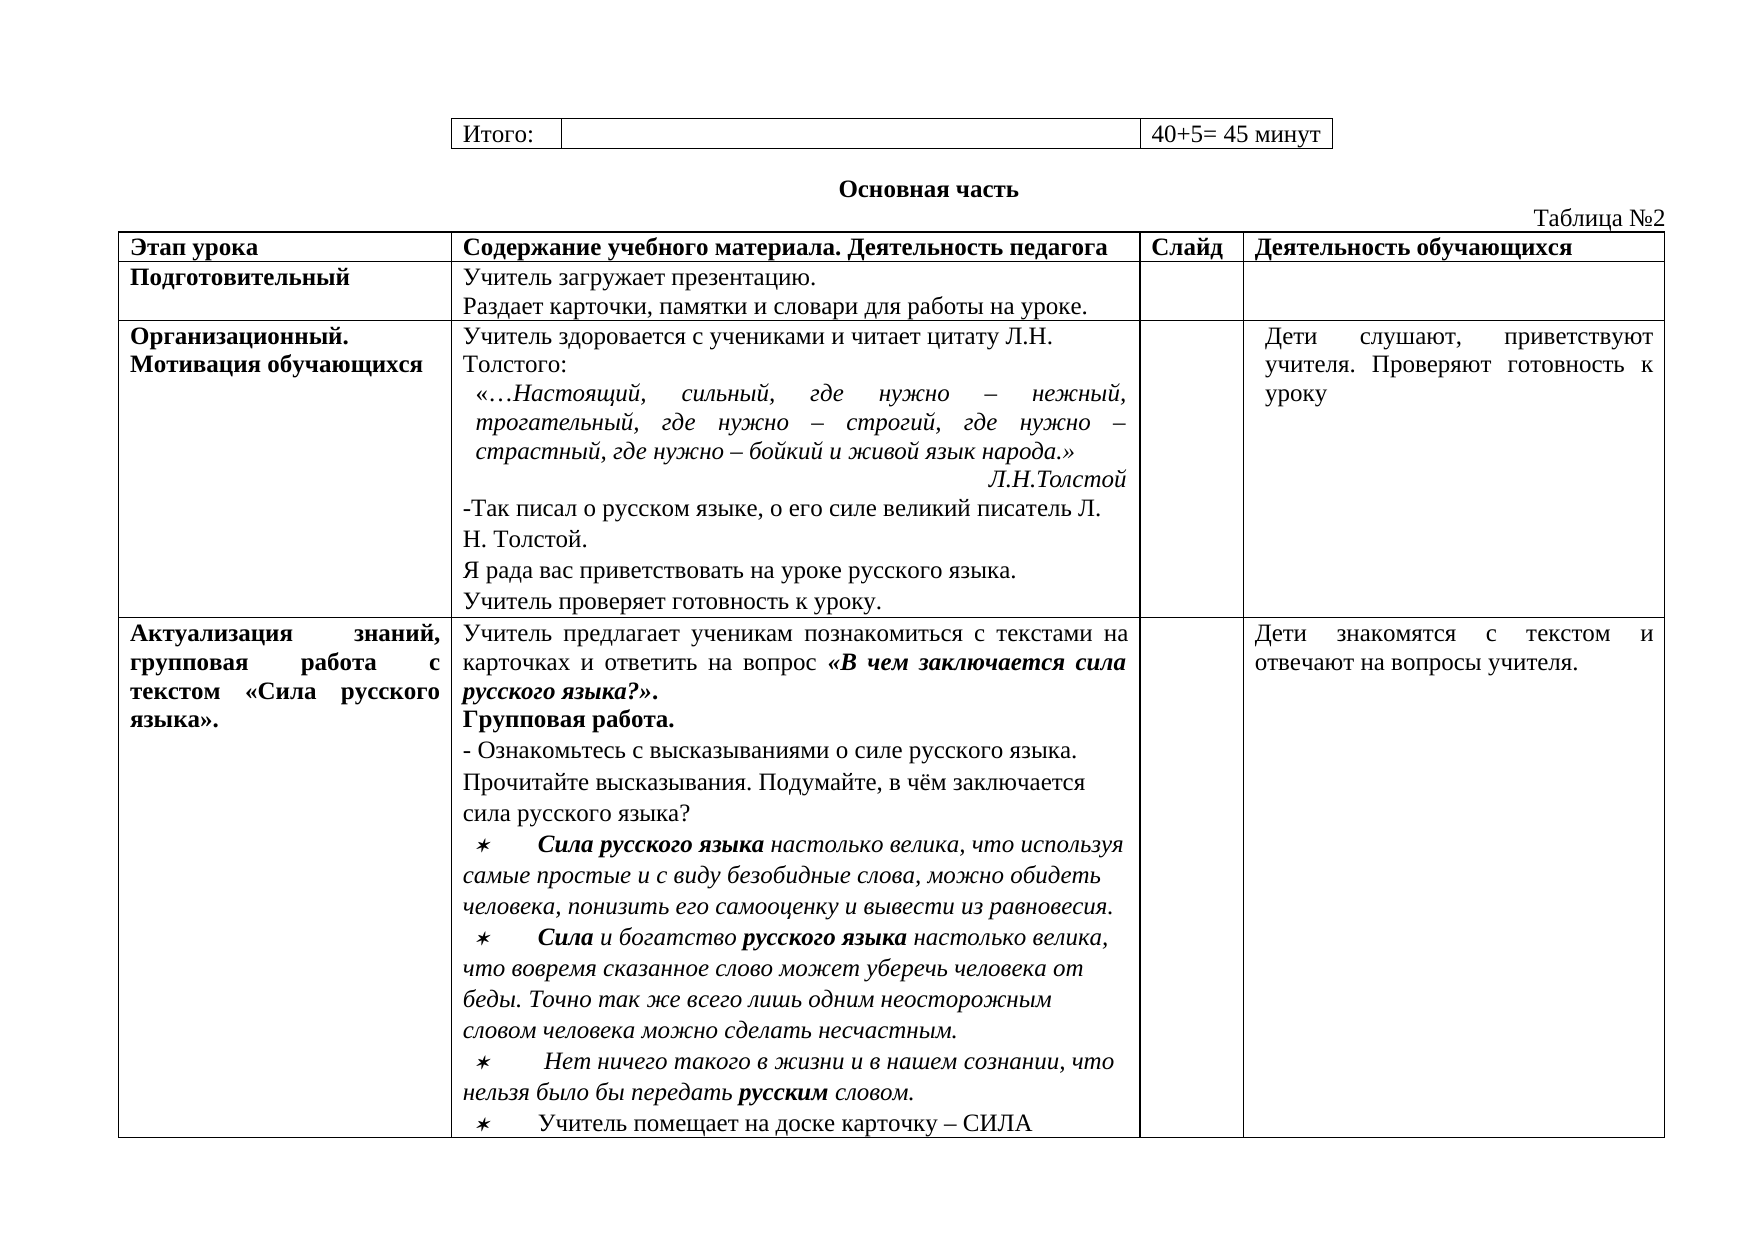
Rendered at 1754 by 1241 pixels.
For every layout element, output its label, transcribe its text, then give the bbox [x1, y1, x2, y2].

table_cell Организационный. Мотивация обучающихся [119, 321, 451, 617]
table_header Этап урока [119, 233, 451, 261]
table_cell [1244, 262, 1664, 320]
table_cell Дети слушают, приветствуют учителя. Проверяют готовность к уроку [1244, 321, 1664, 617]
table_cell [452, 618, 1139, 1137]
table_cell Учитель здоровается с учениками и читает цитату Л.Н. Толстого: «…Настоящий, сильный, где нужно – нежный, трогательный, где нужно – строгий, где нужно – страстный, где нужно – бойкий и живой язык народа.» Л.Н.Толстой -Так писал о русском языке, о его силе великий писатель Л. Н. Толстой. Я рада вас приветствовать на уроке русского языка. Учитель проверяет готовность к уроку. [452, 321, 1139, 617]
table_header Содержание учебного материала. Деятельность педагога [452, 233, 1139, 261]
table_cell Итого: [452, 119, 561, 148]
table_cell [1244, 618, 1664, 1137]
table_cell 40+5= 45 минут [1141, 119, 1332, 148]
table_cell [119, 618, 451, 1137]
table_cell Подготовительный [119, 262, 451, 320]
table_cell [1141, 618, 1243, 1137]
table_cell [1141, 262, 1243, 320]
table_header Деятельность обучающихся [1244, 233, 1664, 261]
text Таблица №2 [118, 203, 1665, 231]
table_header Слайд [1141, 233, 1243, 261]
table_cell Учитель загружает презентацию. Раздает карточки, памятки и словари для работы на уроке. [452, 262, 1139, 320]
text Основная часть [118, 174, 1665, 203]
table_cell [562, 119, 1140, 148]
table_cell [1141, 321, 1243, 617]
